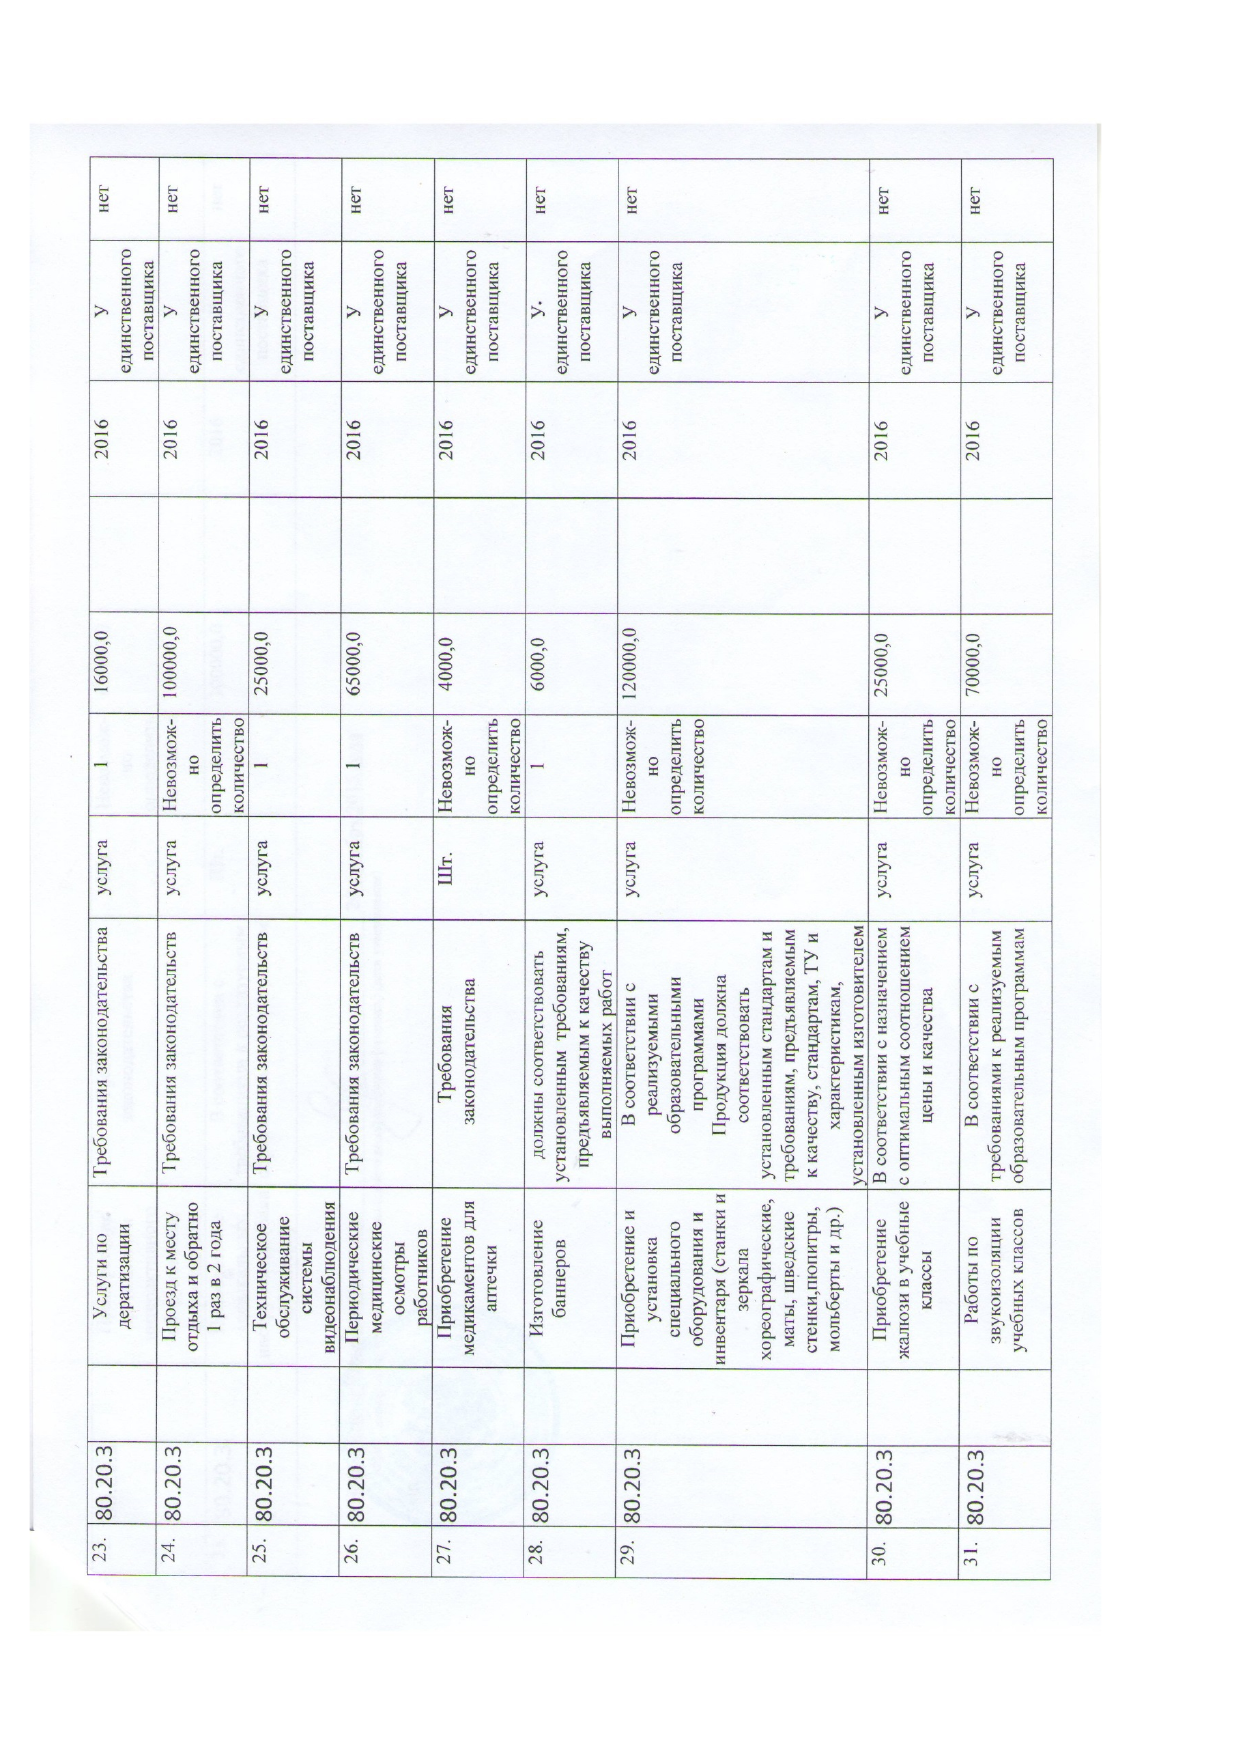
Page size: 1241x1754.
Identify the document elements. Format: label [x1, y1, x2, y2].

picture [29, 118, 1102, 1636]
